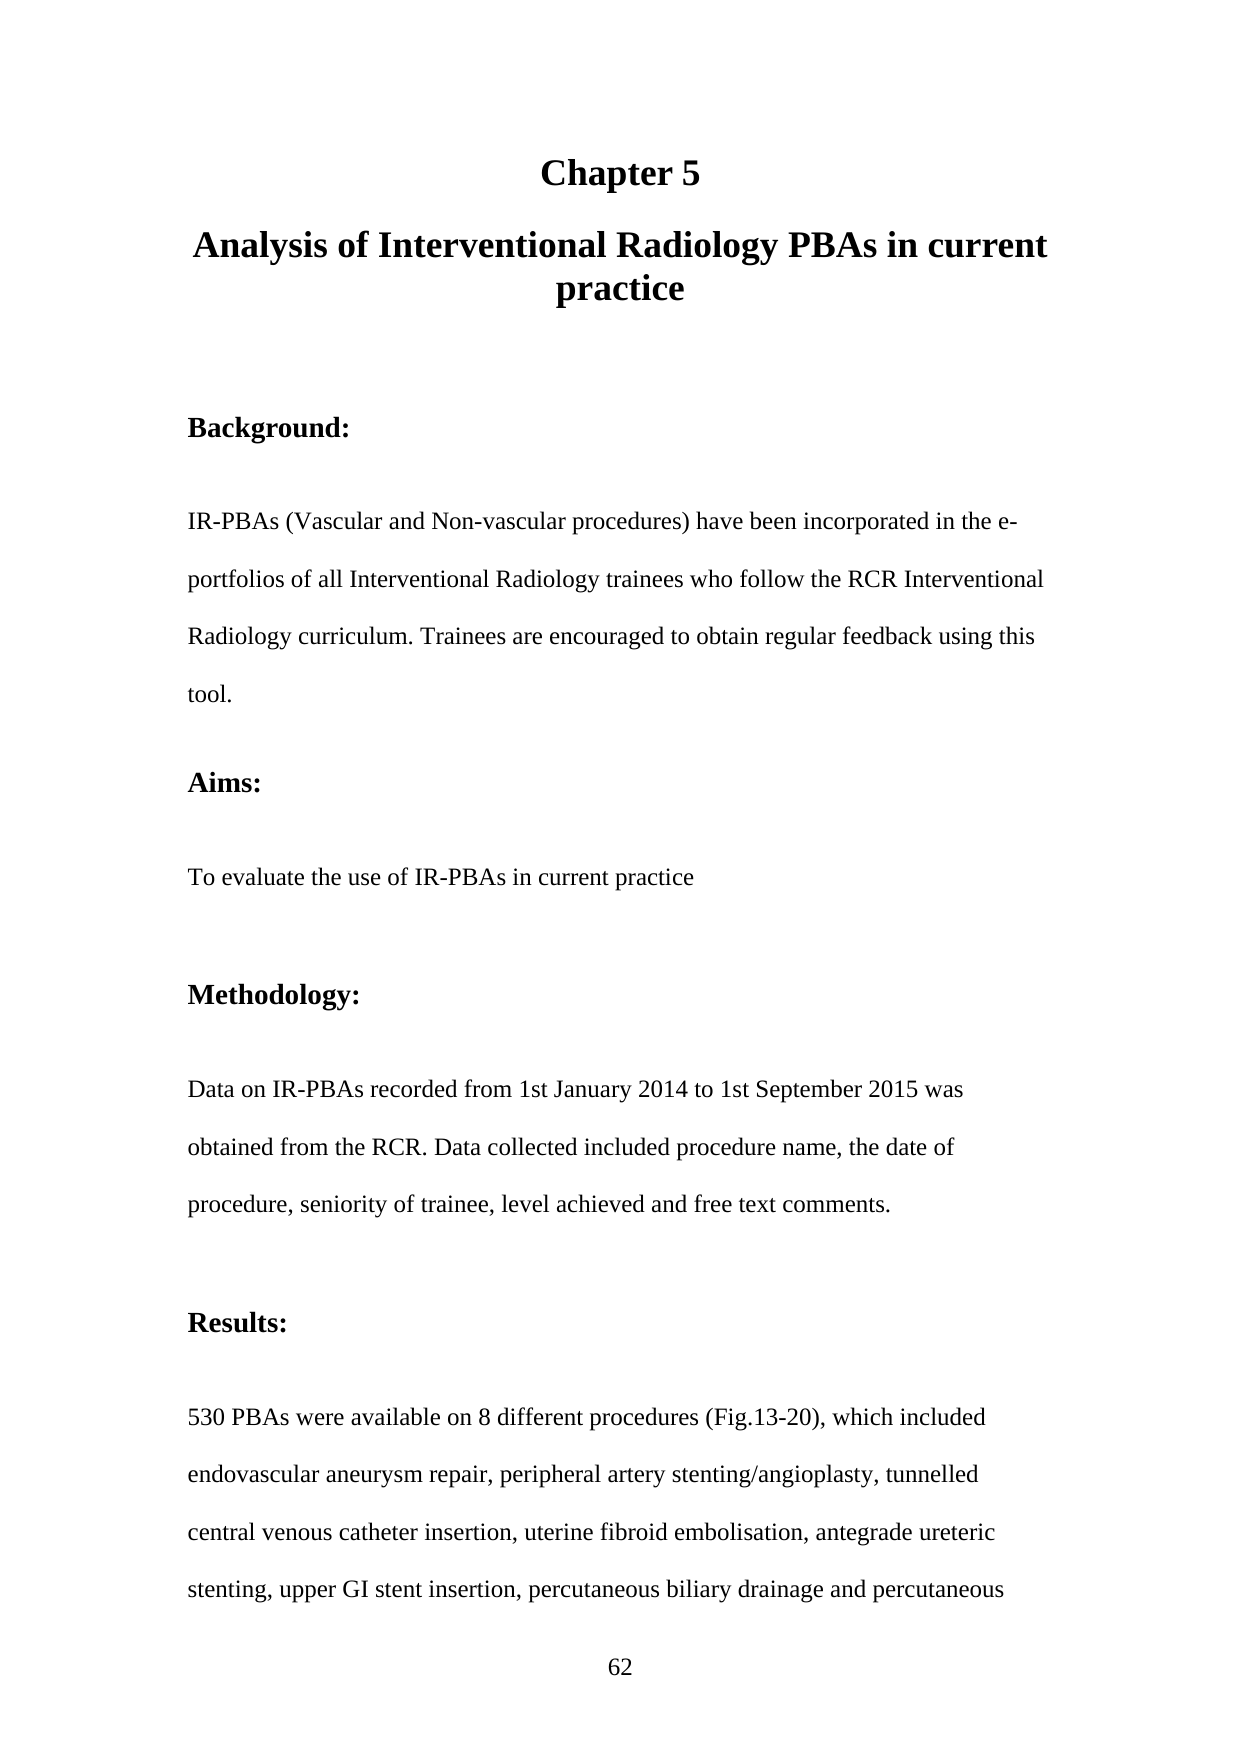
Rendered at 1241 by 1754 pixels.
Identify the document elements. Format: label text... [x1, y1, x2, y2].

subtitle Chapter 5 [187, 150, 1053, 193]
subtitle procedure, seniority of trainee, level achieved and free text comments. [187, 1189, 1053, 1218]
subtitle Methodology: [187, 977, 1053, 1011]
subtitle Aims: [187, 765, 1053, 799]
text IR-PBAs (Vascular and Non-vascular procedures) have been incorporated in the e-portfolios of all Interventional Radiology trainees who follow the RCR Interventional Radiology curriculum. Trainees are encouraged to obtain regular feedback using this tool. [187, 506, 1053, 707]
subtitle Background: [187, 410, 1053, 443]
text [187, 1402, 1053, 1603]
subtitle obtained from the RCR. Data collected included procedure name, the date of [187, 1132, 1053, 1160]
subtitle Data on IR-PBAs recorded from 1st January 2014 to 1st September 2015 was [187, 1074, 1053, 1102]
subtitle To evaluate the use of IR-PBAs in current practice [187, 862, 1053, 890]
subtitle Analysis of Interventional Radiology PBAs in current practice [187, 222, 1053, 308]
subtitle Results: [187, 1305, 1053, 1339]
